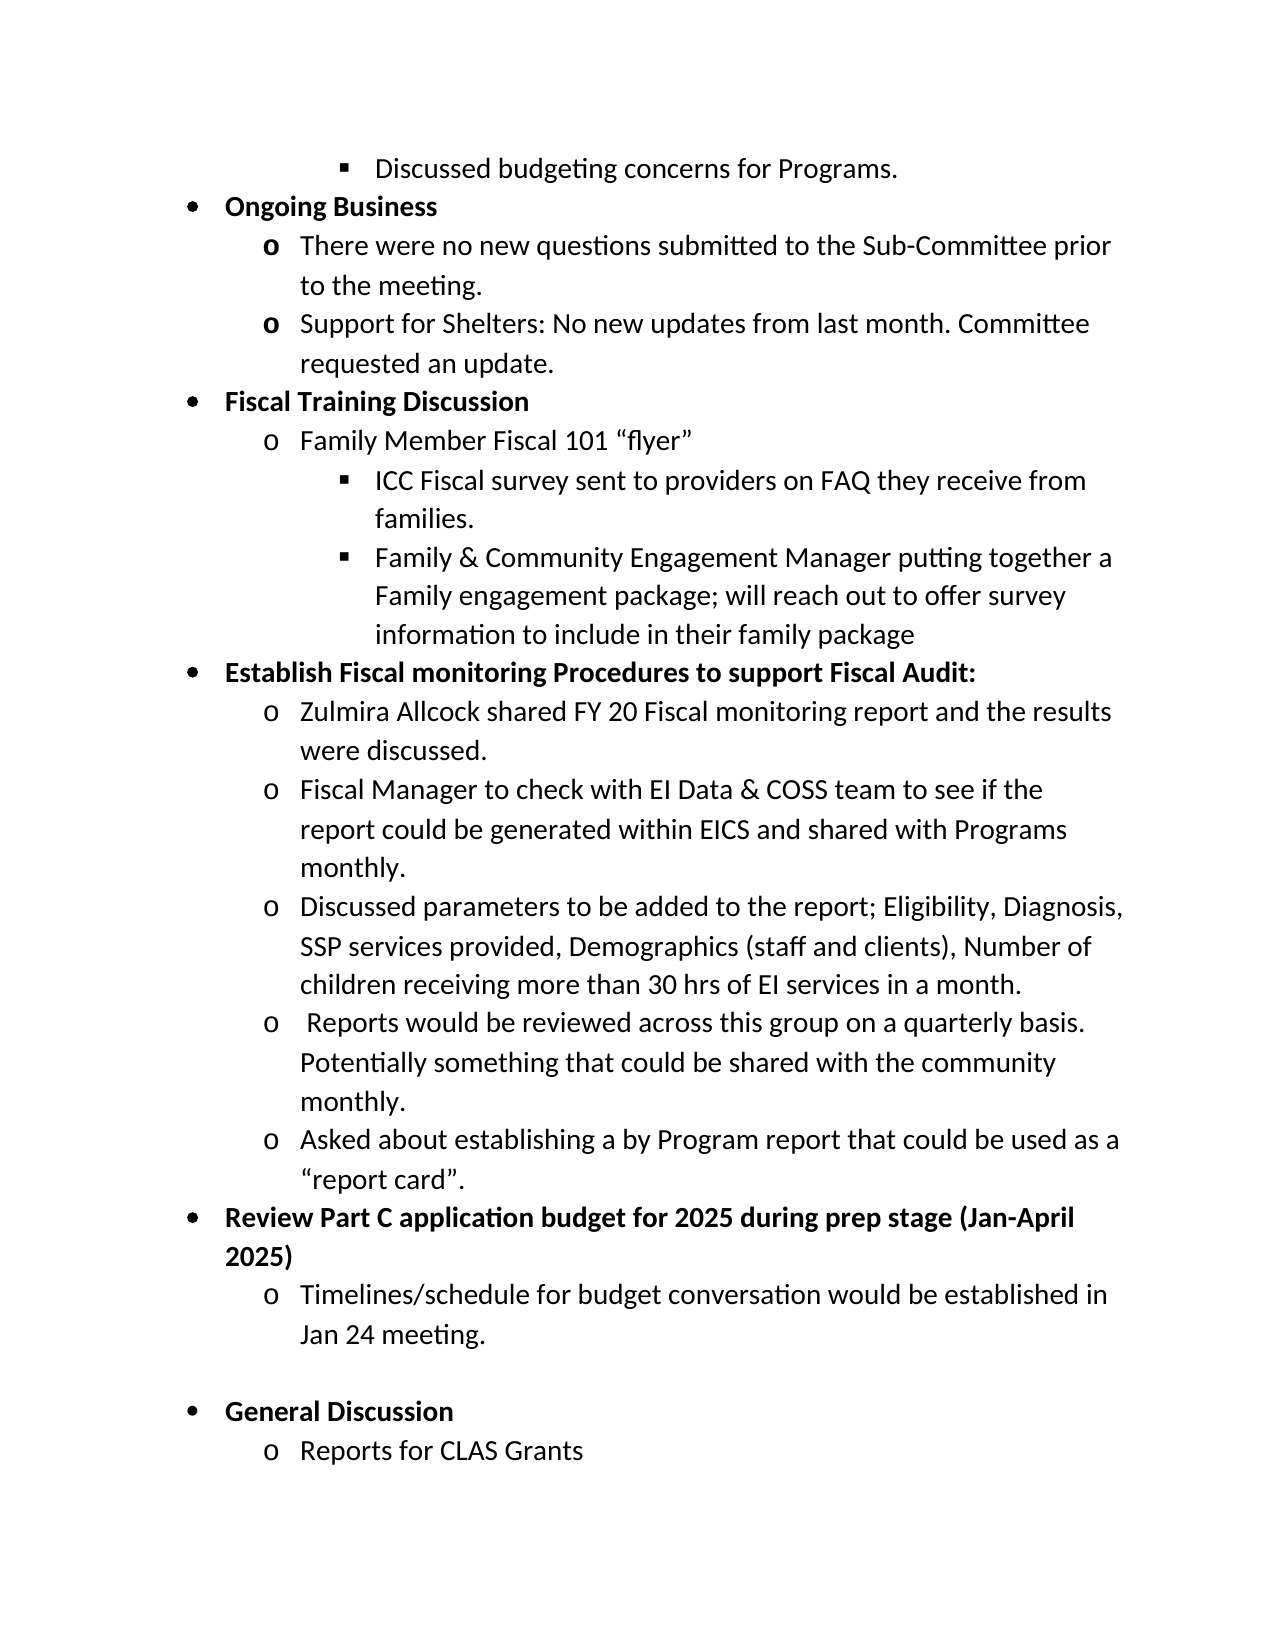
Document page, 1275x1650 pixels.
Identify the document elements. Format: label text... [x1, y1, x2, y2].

list Discussed budgeting concerns for Programs. [337, 150, 1125, 186]
list Discussed parameters to be added to the report; Eligibility, Diagnosis, SSP services provided, Demographics (staff and clients), Number of children receiving more than 30 hrs of EI services in a month. [262, 888, 1125, 1002]
list Fiscal Training Discussion [187, 383, 1125, 419]
list Review Part C application budget for 2025 during prep stage (Jan-April 2025) [187, 1199, 1125, 1274]
list Timelines/schedule for budget conversation would be established in Jan 24 meeting. [262, 1276, 1125, 1352]
list Ongoing Business [187, 188, 1125, 224]
list Family Member Fiscal 101 “flyer” [262, 422, 1125, 459]
list Asked about establishing a by Program report that could be used as a “report card”. [262, 1121, 1125, 1197]
list Family & Community Engagement Manager putting together a Family engagement package; will reach out to offer survey information to include in their family package [337, 539, 1125, 651]
list Zulmira Allcock shared FY 20 Fiscal monitoring report and the results were discussed. [262, 693, 1125, 768]
list ICC Fiscal survey sent to providers on FAQ they receive from families. [337, 462, 1125, 536]
list General Discussion [187, 1393, 1125, 1429]
list Reports for CLAS Grants [262, 1432, 1125, 1469]
list Establish Fiscal monitoring Procedures to support Fiscal Audit: [187, 654, 1125, 690]
list There were no new questions submitted to the Sub-Committee prior to the meeting. [262, 227, 1125, 302]
list Reports would be reviewed across this group on a quarterly basis. Potentially something that could be shared with the community monthly. [262, 1004, 1125, 1118]
list Support for Shelters: No new updates from last month. Committee requested an update. [262, 305, 1125, 381]
list Fiscal Manager to check with EI Data & COSS team to see if the report could be generated within EICS and shared with Programs monthly. [262, 771, 1125, 885]
